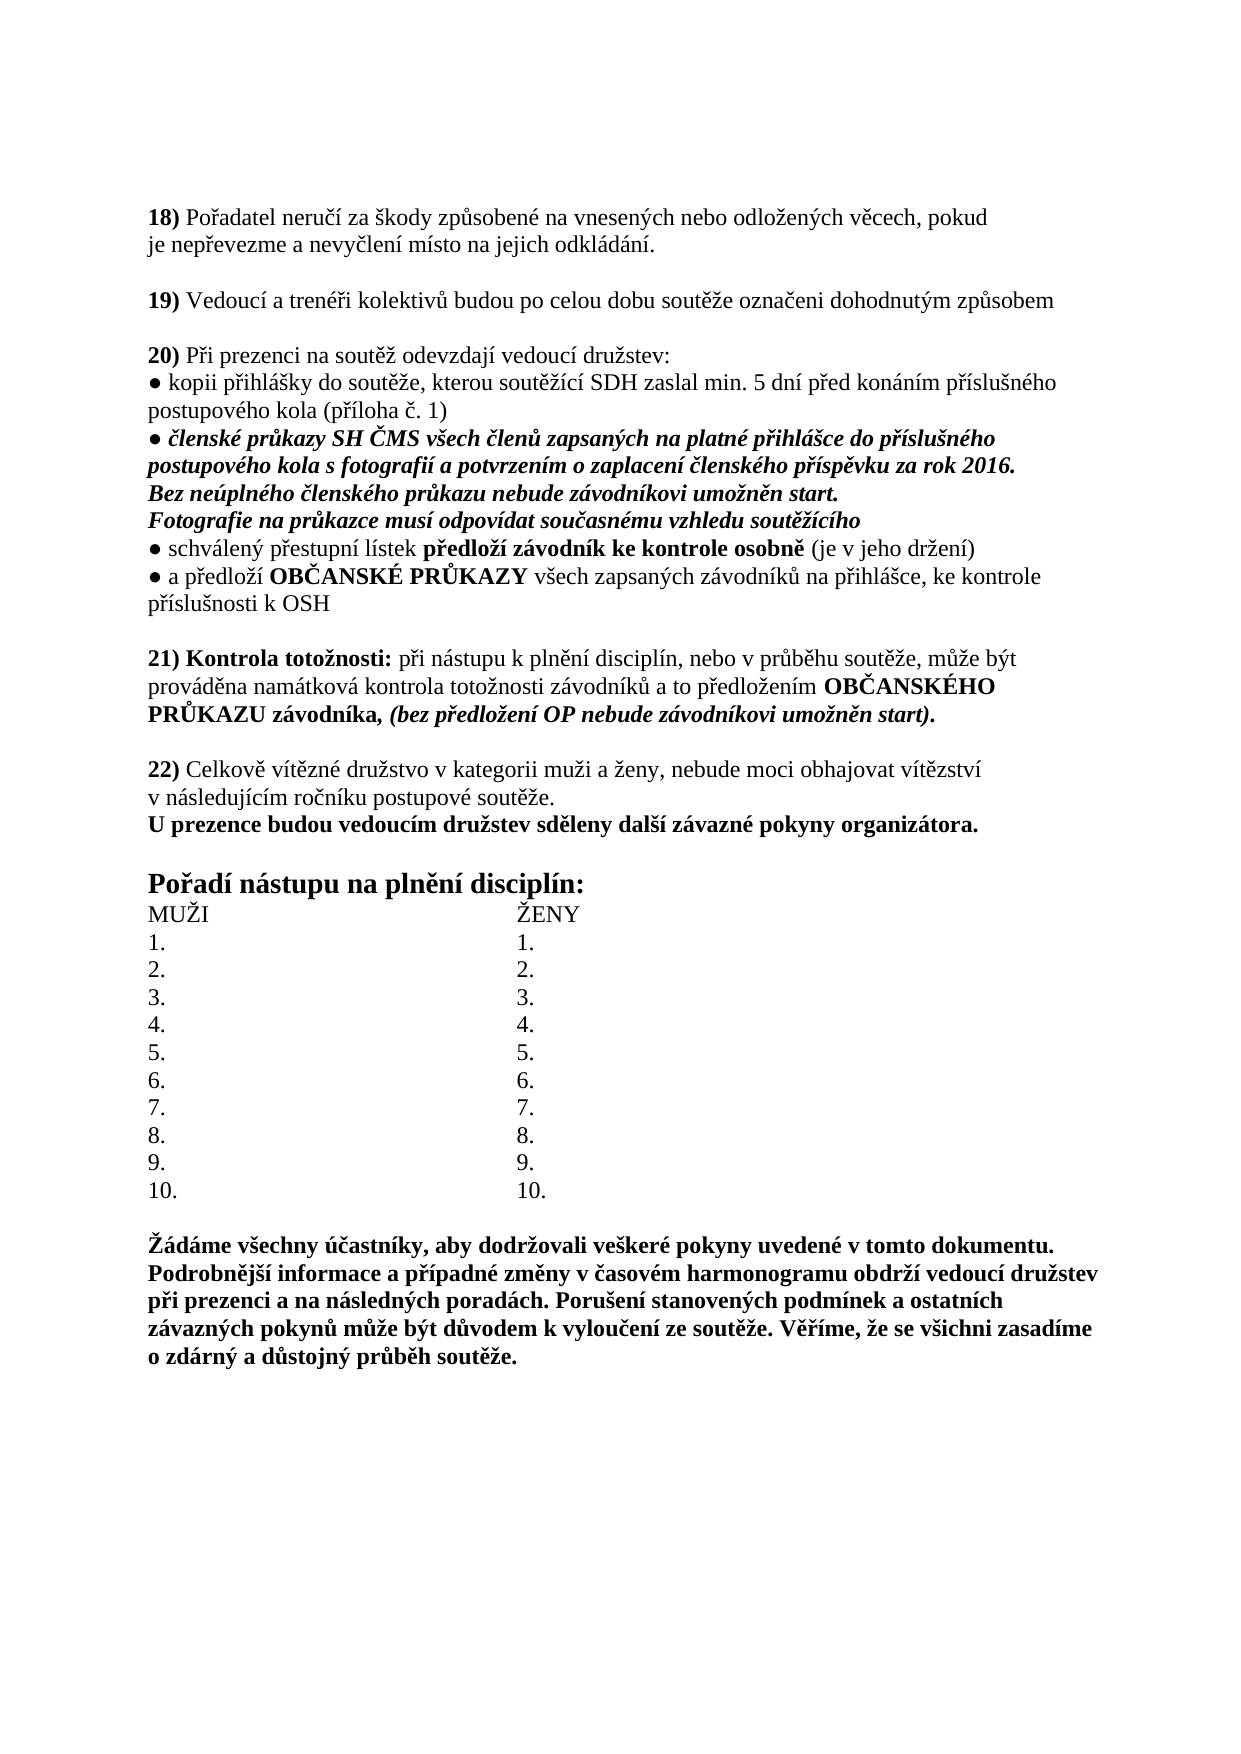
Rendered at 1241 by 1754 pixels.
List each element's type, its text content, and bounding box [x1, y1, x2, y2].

text 18) Pořadatel neručí za škody způsobené na vnesených nebo odložených věcech, pokud [148, 203, 1107, 230]
text 9. 9. [148, 1148, 1107, 1176]
text 2. 2. [148, 955, 1107, 983]
text MUŽI ŽENY [148, 900, 1107, 928]
text 4. 4. [148, 1010, 1107, 1038]
text 5. 5. [148, 1038, 1107, 1066]
text 21) Kontrola totožnosti: při nástupu k plnění disciplín, nebo v průběhu soutěže, může být [148, 644, 1107, 672]
text 6. 6. [148, 1066, 1107, 1093]
text 22) Celkově vítězné družstvo v kategorii muži a ženy, nebude moci obhajovat vítězství [148, 755, 1107, 782]
text 8. 8. [148, 1121, 1107, 1148]
text ● a předloží OBČANSKÉ PRŮKAZY všech zapsaných závodníků na přihlášce, ke kontrole příslušnosti k OSH [148, 562, 1107, 617]
text U prezence budou vedoucím družstev sděleny další závazné pokyny organizátora. [148, 810, 1107, 838]
text 1. 1. [148, 928, 1107, 955]
text 19) Vedoucí a trenéři kolektivů budou po celou dobu soutěže označeni dohodnutým způsobem [148, 286, 1107, 313]
text ● schválený přestupní lístek předloží závodník ke kontrole osobně (je v jeho držení) [148, 534, 1107, 562]
text Žádáme všechny účastníky, aby dodržovali veškeré pokyny uvedené v tomto dokumentu. Podrobnější informace a případné změny v časovém harmonogramu obdrží vedoucí družstev při prezenci a na následných poradách. Porušení stanovených podmínek a ostatních závazných pokynů může být důvodem k vyloučení ze soutěže. Věříme, že se všichni zasadíme o zdárný a důstojný průběh soutěže. [148, 1231, 1107, 1369]
text 20) Při prezenci na soutěž odevzdají vedoucí družstev: [148, 341, 1107, 368]
text prováděna namátková kontrola totožnosti závodníků a to předložením OBČANSKÉHO PRŮKAZU závodníka, (bez předložení OP nebude závodníkovi umožněn start). [148, 672, 1107, 727]
text Fotografie na průkazce musí odpovídat současnému vzhledu soutěžícího [148, 506, 1107, 534]
text v následujícím ročníku postupové soutěže. [148, 782, 1107, 810]
text 7. 7. [148, 1093, 1107, 1121]
text Bez neúplného členského průkazu nebude závodníkovi umožněn start. [148, 479, 1107, 506]
text 10. 10. [148, 1176, 1107, 1204]
text je nepřevezme a nevyčlení místo na jejich odkládání. [148, 230, 1107, 258]
text Pořadí nástupu na plnění disciplín: [148, 866, 1107, 900]
text ● kopii přihlášky do soutěže, kterou soutěžící SDH zaslal min. 5 dní před konáním příslušného postupového kola (příloha č. 1) [148, 368, 1107, 424]
text ● členské průkazy SH ČMS všech členů zapsaných na platné přihlášce do příslušného postupového kola s fotografií a potvrzením o zaplacení členského příspěvku za rok 2016. [148, 424, 1107, 479]
text 3. 3. [148, 983, 1107, 1010]
